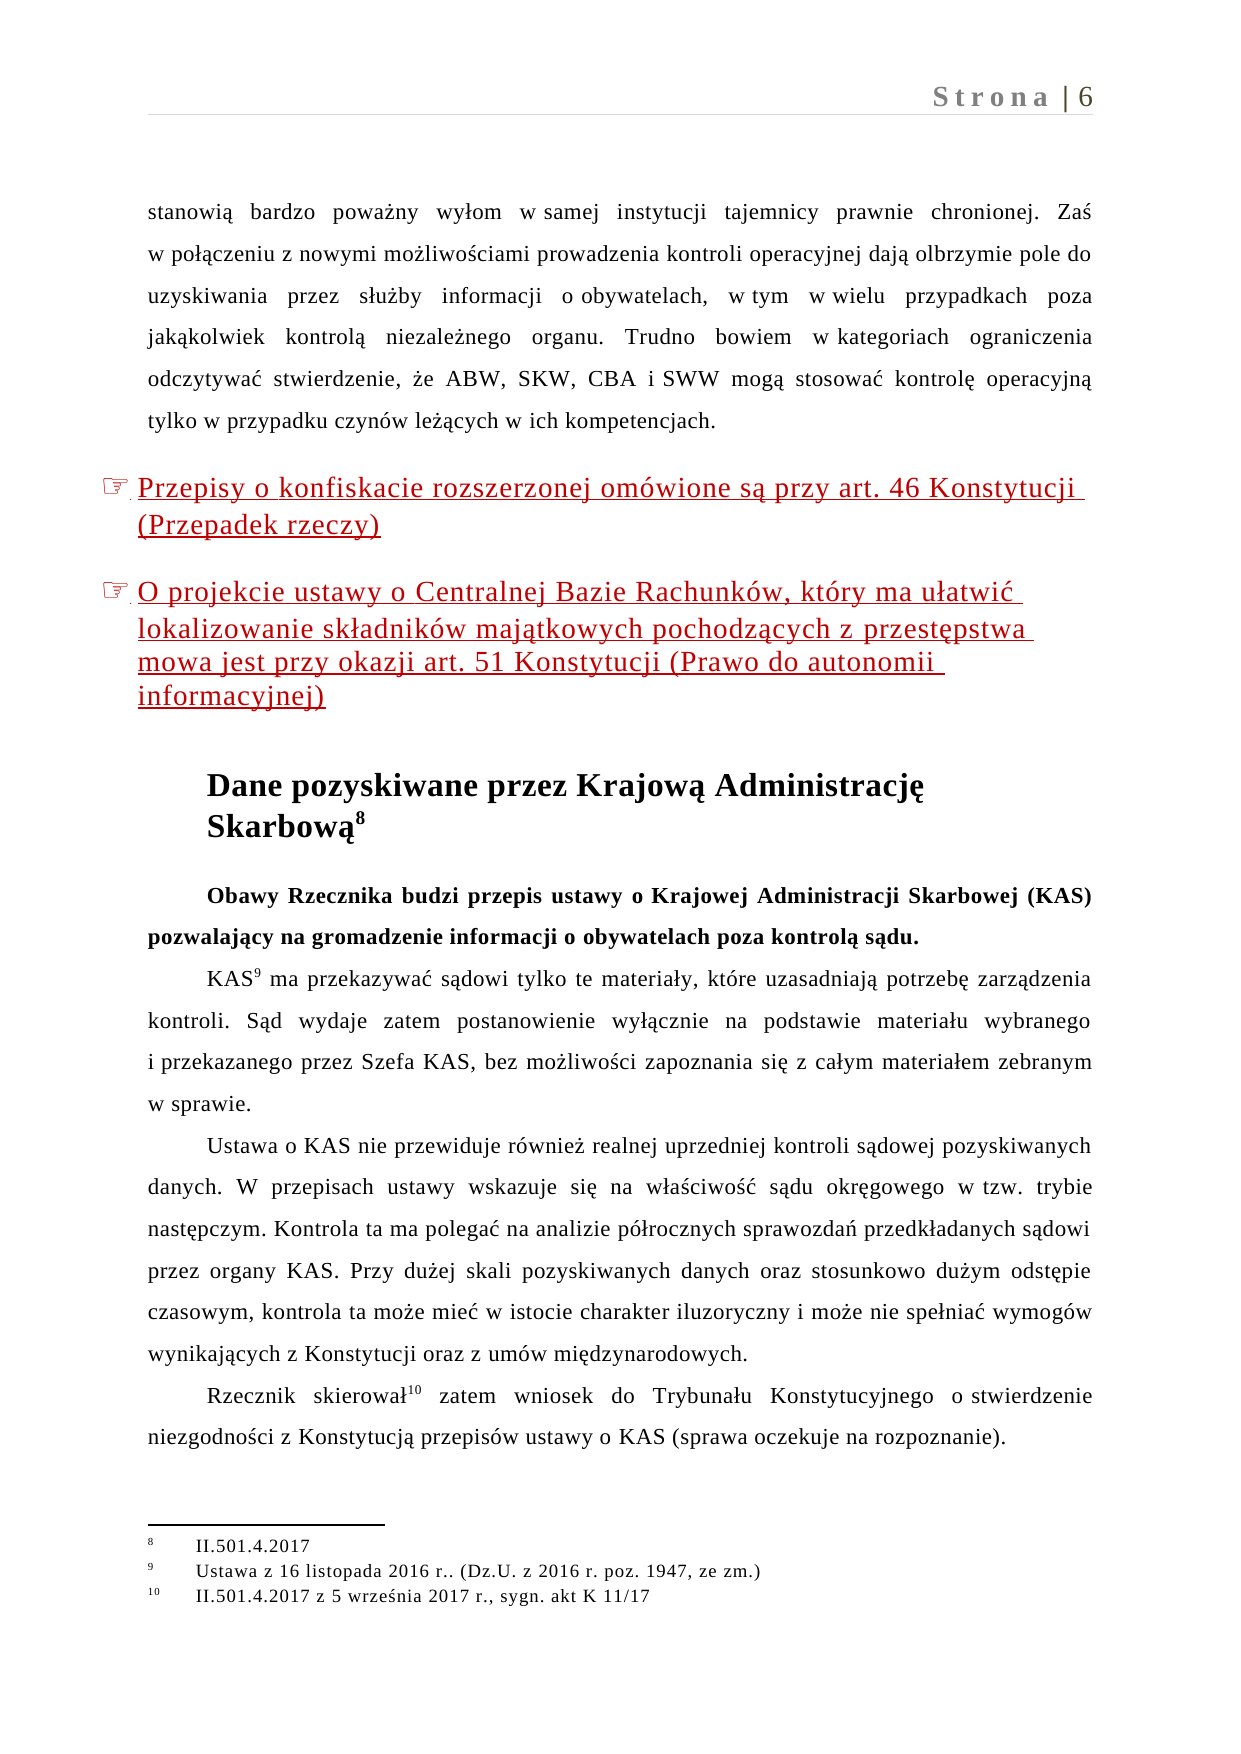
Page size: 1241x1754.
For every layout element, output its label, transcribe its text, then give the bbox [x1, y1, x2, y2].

subtitle Dane pozyskiwane przez Krajową Administrację Skarbową [207, 761, 1093, 845]
text Ustawa o KAS nie przewiduje również realnej uprzedniej kontroli sądowej pozyskiwanych danych. W przepisach ustawy wskazuje się na właściwość sądu okręgowego w tzw. trybie następczym. Kontrola ta ma polegać na analizie półrocznych sprawozdań przedkładanych sądowi przez organy KAS. Przy dużej skali pozyskiwanych danych oraz stosunkowo dużym odstępie czasowym, kontrola ta może mieć w istocie charakter iluzoryczny i może nie spełniać wymogów wynikających z Konstytucji oraz z umów międzynarodowych. [148, 1120, 1093, 1370]
text Obawy Rzecznika budzi przepis ustawy o Krajowej Administracji Skarbowej (KAS) pozwalający na gromadzenie informacji o obywatelach poza kontrolą sądu. [148, 870, 1093, 953]
text Przepisy o konfiskacie rozszerzonej omówione są przy art. 46 Konstytucji (Przepadek rzeczy) [100, 461, 1093, 540]
text Rzecznik skierował zatem wniosek do Trybunału Konstytucyjnego o stwierdzenie niezgodności z Konstytucją przepisów ustawy o KAS (sprawa oczekuje na rozpoznanie). [148, 1370, 1093, 1453]
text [148, 186, 1093, 436]
text O projekcie ustawy o Centralnej Bazie Rachunków, który ma ułatwić lokalizowanie składników majątkowych pochodzących z przestępstwa mowa jest przy okazji art. 51 Konstytucji (Prawo do autonomii informacyjnej) [100, 565, 1093, 711]
text KAS ma przekazywać sądowi tylko te materiały, które uzasadniają potrzebę zarządzenia kontroli. Sąd wydaje zatem postanowienie wyłącznie na podstawie materiału wybranego i przekazanego przez Szefa KAS, bez możliwości zapoznania się z całym materiałem zebranym w sprawie. [148, 953, 1093, 1120]
